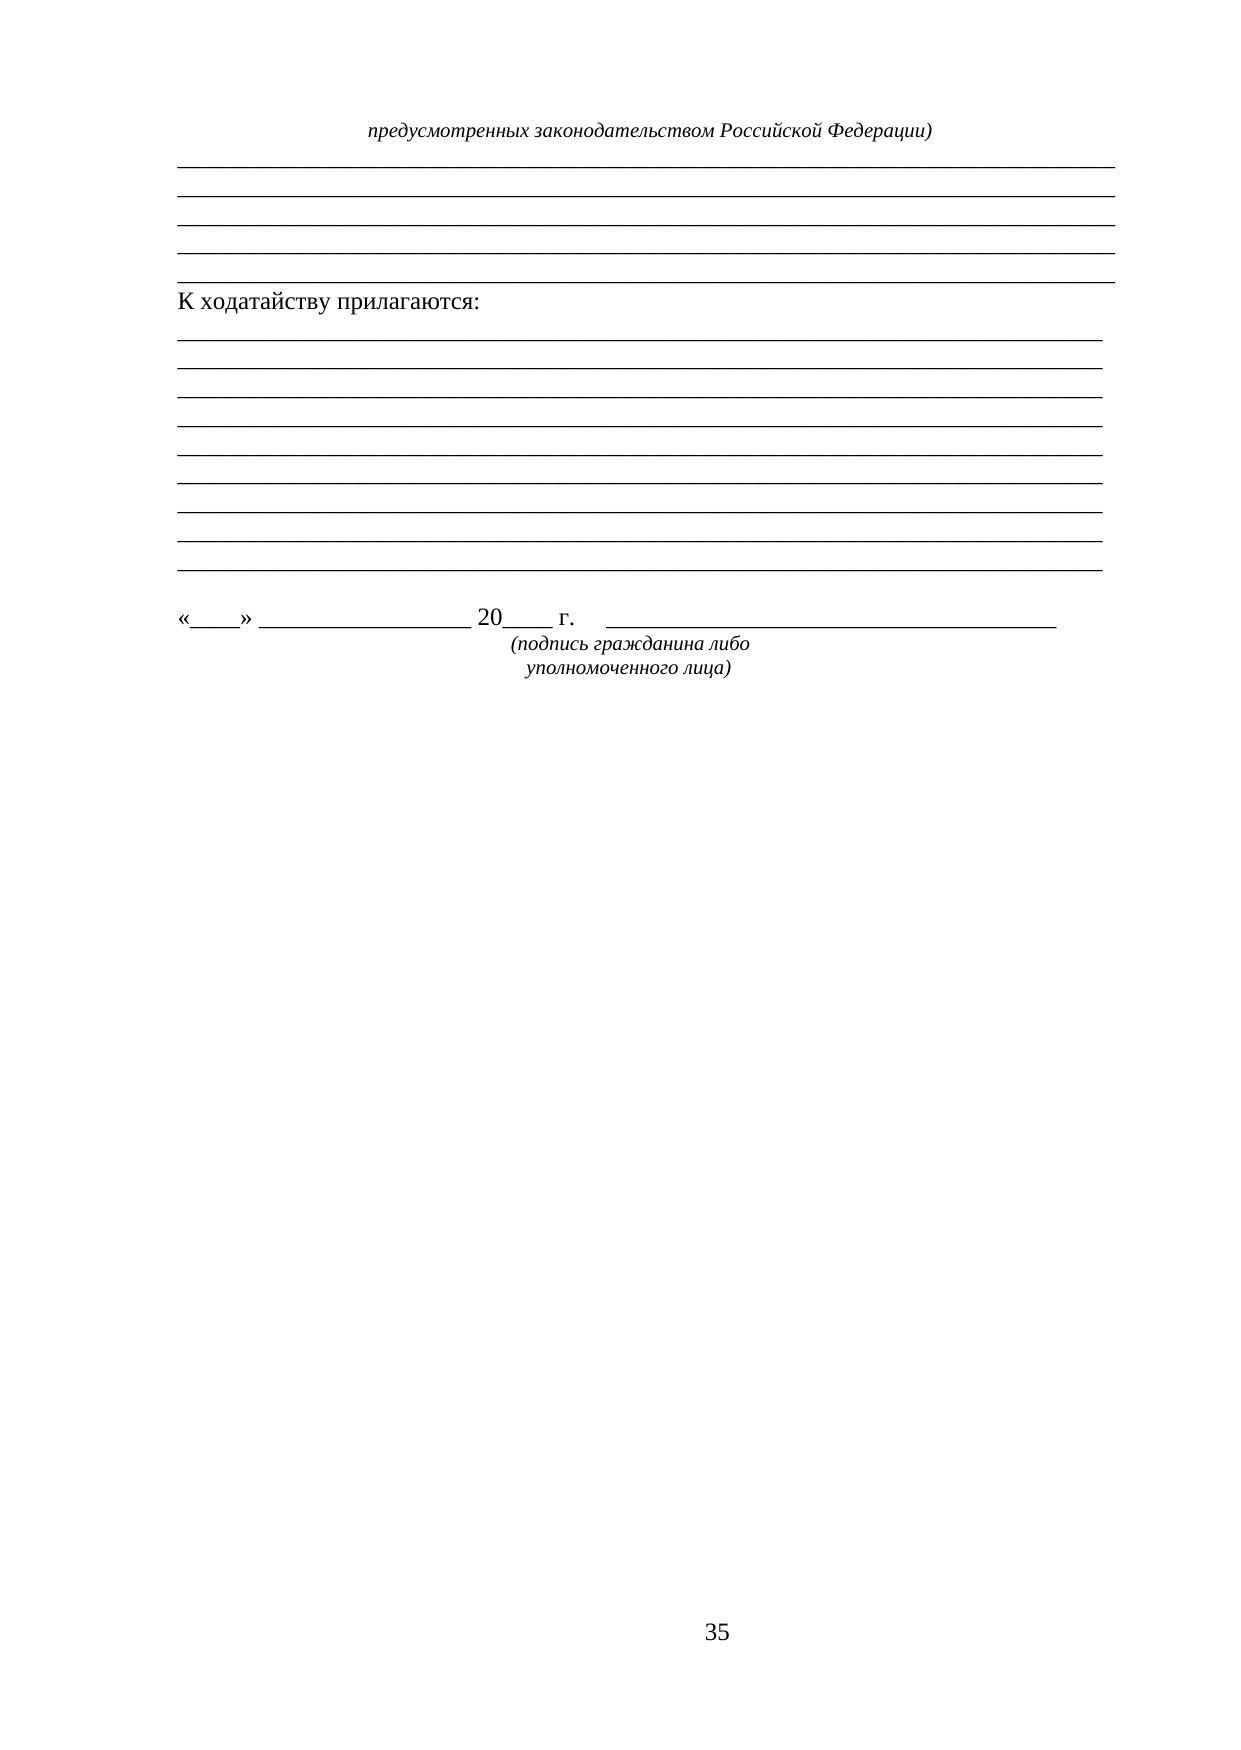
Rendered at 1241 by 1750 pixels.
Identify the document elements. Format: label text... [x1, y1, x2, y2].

text ___________________________________________________________________________ [177, 200, 1123, 228]
text __________________________________________________________________________ [177, 545, 1123, 573]
text __________________________________________________________________________ [177, 343, 1123, 372]
text __________________________________________________________________________ [177, 401, 1123, 430]
text ___________________________________________________________________________ [177, 142, 1123, 171]
text (подпись гражданина либо [177, 631, 1123, 655]
text ___________________________________________________________________________ [177, 171, 1123, 200]
text ___________________________________________________________________________ [177, 228, 1123, 257]
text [177, 118, 1123, 142]
text __________________________________________________________________________ [177, 372, 1123, 401]
text __________________________________________________________________________ [177, 516, 1123, 545]
text ___________________________________________________________________________ [177, 257, 1123, 286]
text __________________________________________________________________________ [177, 487, 1123, 516]
text __________________________________________________________________________ [177, 458, 1123, 487]
text __________________________________________________________________________ [177, 430, 1123, 458]
text «____» _________________ 20____ г. ____________________________________ [177, 602, 1123, 631]
text уполномоченного лица) [177, 655, 1123, 679]
text __________________________________________________________________________ [177, 315, 1123, 343]
text К ходатайству прилагаются: [177, 286, 1123, 315]
